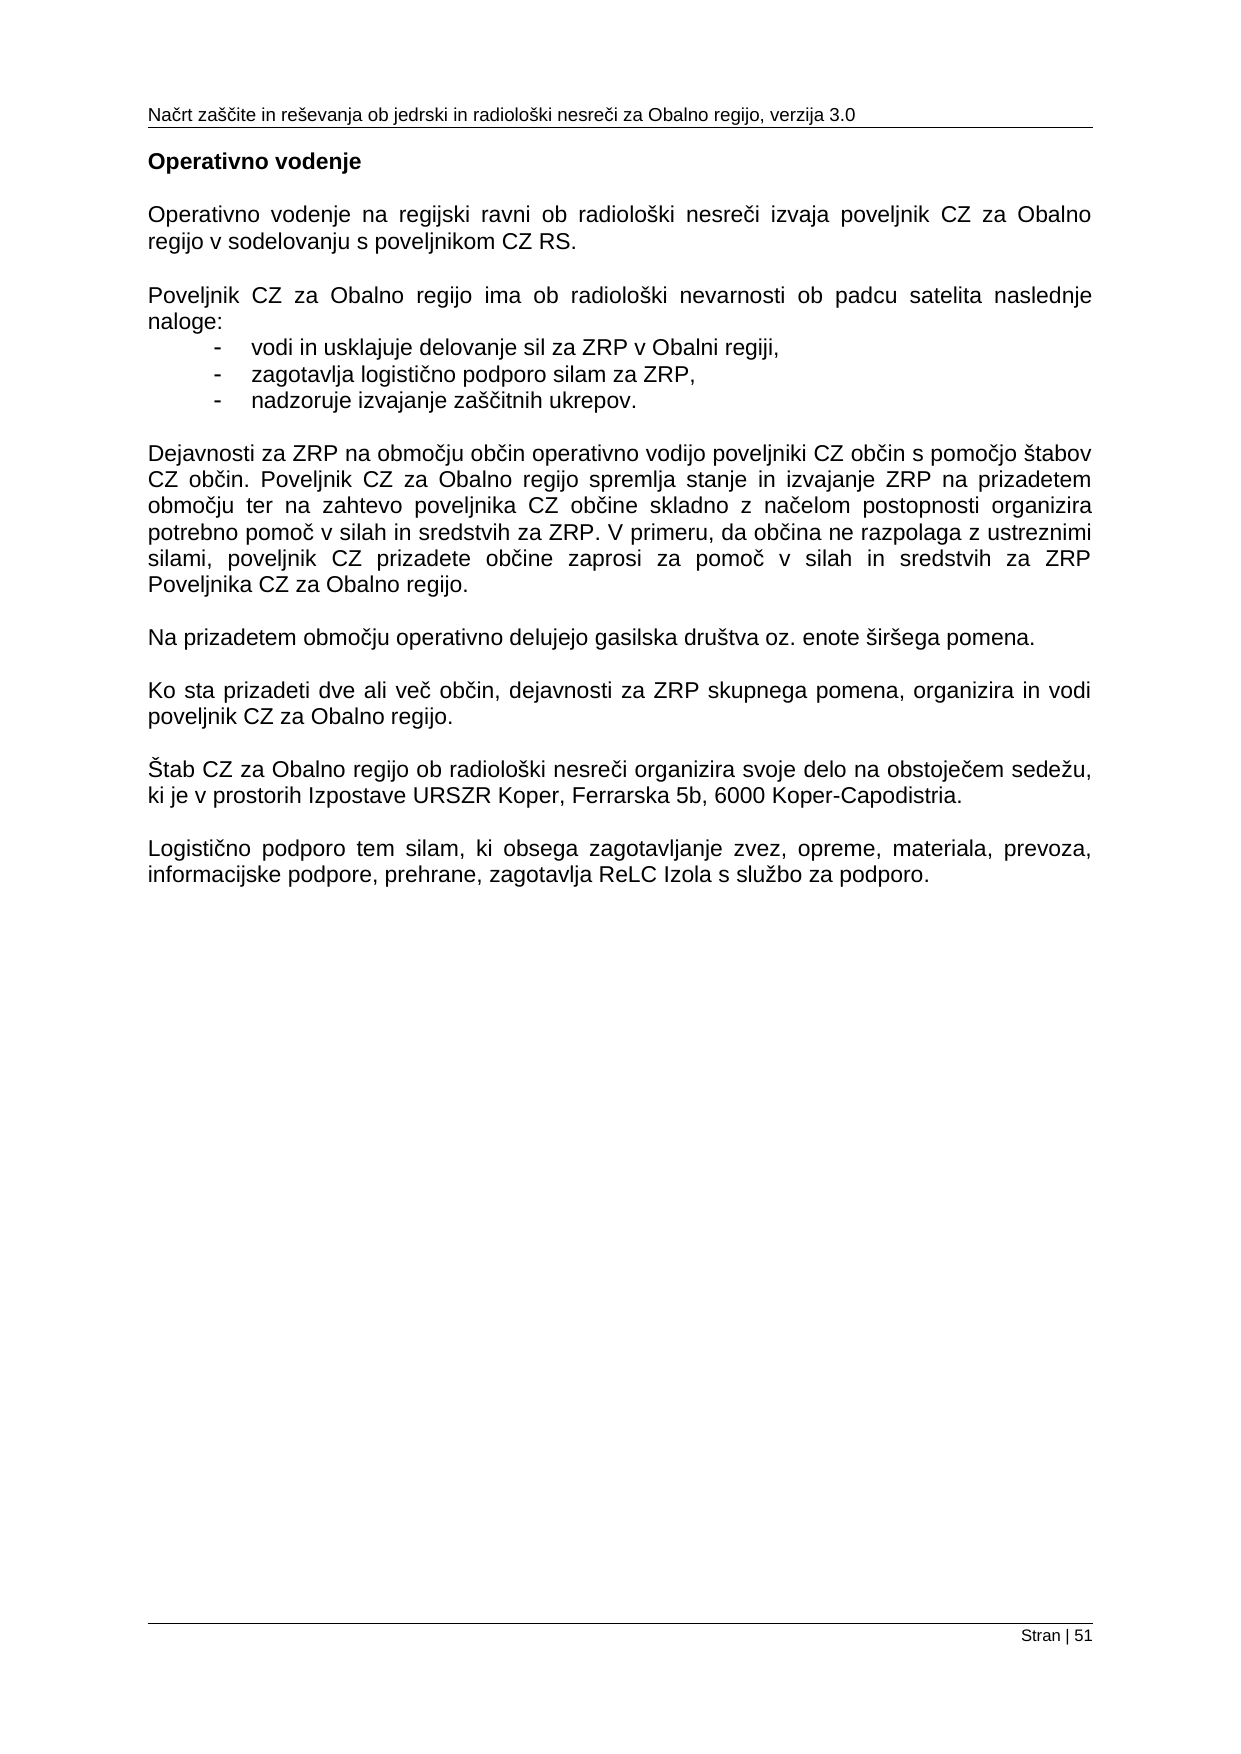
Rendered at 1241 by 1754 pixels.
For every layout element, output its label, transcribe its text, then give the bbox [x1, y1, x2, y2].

text Operativno vodenje na regijski ravni ob radiološki nesreči izvaja poveljnik CZ za Obalno regijo v sodelovanju s poveljnikom CZ RS. [148, 201, 1093, 255]
text Logistično podporo tem silam, ki obsega zagotavljanje zvez, opreme, materiala, prevoza, informacijske podpore, prehrane, zagotavlja ReLC Izola s službo za podporo. [148, 835, 1093, 888]
text Dejavnosti za ZRP na območju občin operativno vodijo poveljniki CZ občin s pomočjo štabov CZ občin. Poveljnik CZ za Obalno regijo spremlja stanje in izvajanje ZRP na prizadetem območju ter na zahtevo poveljnika CZ občine skladno z načelom postopnosti organizira potrebno pomoč v silah in sredstvih za ZRP. V primeru, da občina ne razpolaga z ustreznimi silami, poveljnik CZ prizadete občine zaprosi za pomoč v silah in sredstvih za ZRP Poveljnika CZ za Obalno regijo. [148, 440, 1093, 598]
list zagotavlja logistično podporo silam za ZRP, [213, 361, 1093, 387]
text Štab CZ za Obalno regijo ob radiološki nesreči organizira svoje delo na obstoječem sedežu, ki je v prostorih Izpostave URSZR Koper, Ferrarska 5b, 6000 Koper-Capodistria. [148, 756, 1093, 809]
text Območna združenja RK Slovenije, Slovenska Karitas, Gorska reševalna služba, Jamarska reševalna služba, kinologi, potapljači, taborniki, skavti ter druge nevladne organizacije, katerih dejavnost je pomembna za ZRP, izvajajo naloge iz svoje pristojnosti. Vključujejo se v skupne akcije ZRP na podlagi odločitev Poveljnika CZ za Obalno regijo. Operativno vodenje [148, 148, 1093, 174]
text Poveljnik CZ za Obalno regijo ima ob radiološki nevarnosti ob padcu satelita naslednje naloge: [148, 282, 1093, 334]
list nadzoruje izvajanje zaščitnih ukrepov. [213, 387, 1093, 413]
text Na prizadetem območju operativno delujejo gasilska društva oz. enote širšega pomena. [148, 624, 1093, 651]
list vodi in usklajuje delovanje sil za ZRP v Obalni regiji, [213, 334, 1093, 361]
text Ko sta prizadeti dve ali več občin, dejavnosti za ZRP skupnega pomena, organizira in vodi poveljnik CZ za Obalno regijo. [148, 677, 1093, 729]
